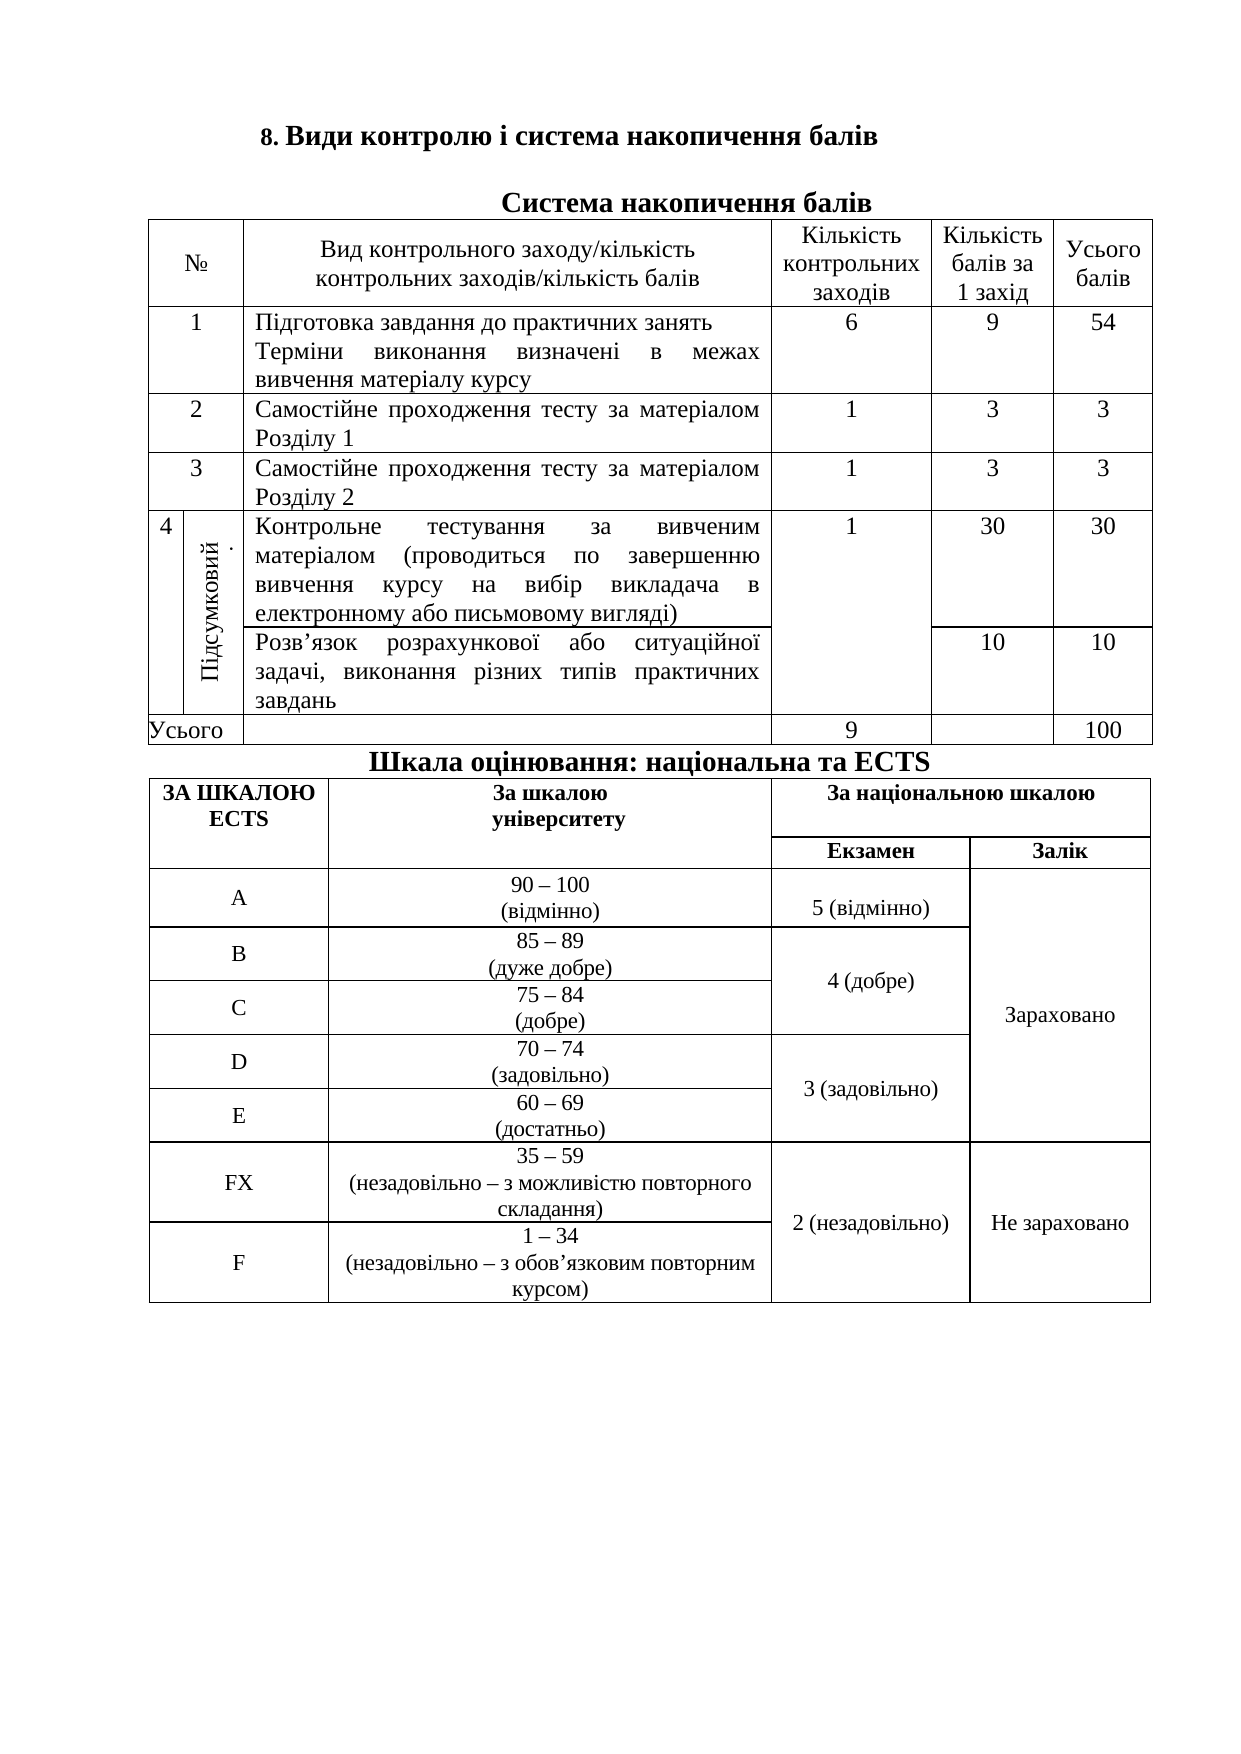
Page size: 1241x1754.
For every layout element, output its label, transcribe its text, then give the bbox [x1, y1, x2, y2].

table_cell 85 – 89 (дуже добре) [329, 928, 771, 980]
table_cell 60 – 69 (достатньо) [329, 1089, 771, 1141]
table_cell 9 [932, 307, 1053, 393]
table_cell 3 [149, 453, 243, 510]
table_cell Залік [971, 838, 1150, 868]
table_cell 4 (добре) [772, 928, 969, 1034]
table_cell F [150, 1223, 328, 1302]
table_cell A [150, 869, 328, 926]
table_header За шкалою університету [329, 779, 771, 868]
table_cell 30 [932, 511, 1053, 626]
table_cell 3 [1054, 394, 1152, 452]
table_cell 75 – 84 (добре) [329, 981, 771, 1034]
table_header Усього балів [1054, 220, 1152, 306]
table_cell 5 (відмінно) [772, 869, 969, 926]
table_cell FX [150, 1143, 328, 1221]
table_cell B [150, 928, 328, 980]
table_cell 1 [149, 307, 243, 393]
table_cell 6 [772, 307, 931, 393]
table_cell Усього [149, 715, 243, 743]
table_cell 30 [1054, 511, 1152, 626]
table_header За національною шкалою [772, 779, 1150, 836]
table_cell 3 [932, 394, 1053, 452]
table_cell Розв’язок розрахункової або ситуаційної задачі, виконання різних типів практичних завдань [244, 628, 771, 714]
table_cell Самостійне проходження тесту за матеріалом Розділу 2 [244, 453, 771, 510]
table_cell 1 [772, 394, 931, 452]
table_cell 3 [1054, 453, 1152, 510]
table_cell 2 [149, 394, 243, 452]
table_cell 10 [1054, 628, 1152, 714]
table_cell 1 [772, 511, 931, 714]
table_cell [932, 715, 1053, 743]
table_cell Не зараховано [971, 1143, 1150, 1302]
table_cell 100 [1054, 715, 1152, 743]
table_header Кількість контрольних заходів [772, 220, 931, 306]
table_cell 54 [1054, 307, 1152, 393]
table_header За шкалою ECTS [150, 779, 328, 868]
table_cell Підготовка завдання до практичних занять Терміни виконання визначені в межах вивчення матеріалу курсу [244, 307, 771, 393]
table_header Вид контрольного заходу/кількість контрольних заходів/кількість балів [244, 220, 771, 306]
table_cell C [150, 981, 328, 1034]
table_cell Зараховано [971, 869, 1150, 1141]
table_cell 1 – 34 (незадовільно – з обов’язковим повторним курсом) [329, 1223, 771, 1302]
table_cell 3 [932, 453, 1053, 510]
table_cell Екзамен [772, 838, 969, 868]
table_cell 3 (задовільно) [772, 1035, 969, 1141]
table_cell 90 – 100 (відмінно) [329, 869, 771, 926]
table_cell 10 [932, 628, 1053, 714]
table_cell 9 [772, 715, 931, 743]
table_cell D [150, 1035, 328, 1088]
text 8. Види контролю і система накопичення балів [260, 118, 1152, 152]
table_cell [244, 715, 771, 743]
table_cell Підсумковий контроль-залік [184, 511, 243, 714]
table_cell 35 – 59 (незадовільно – з можливістю повторного складання) [329, 1143, 771, 1221]
table_cell E [150, 1089, 328, 1141]
table_cell 1 [772, 453, 931, 510]
table_cell Самостійне проходження тесту за матеріалом Розділу 1 [244, 394, 771, 452]
text Система накопичення балів [148, 185, 1152, 219]
text Шкала оцінювання: національна та ECTS [148, 745, 1152, 778]
table_cell Контрольне тестування за вивченим матеріалом (проводиться по завершенню вивчення курсу на вибір викладача в електронному або письмовому вигляді) [244, 511, 771, 626]
table_cell 70 – 74 (задовільно) [329, 1035, 771, 1088]
table_header Кількість балів за 1 захід [932, 220, 1053, 306]
table_header № [149, 220, 243, 306]
table_cell 2 (незадовільно) [772, 1143, 969, 1302]
table_cell 4 [149, 511, 183, 714]
